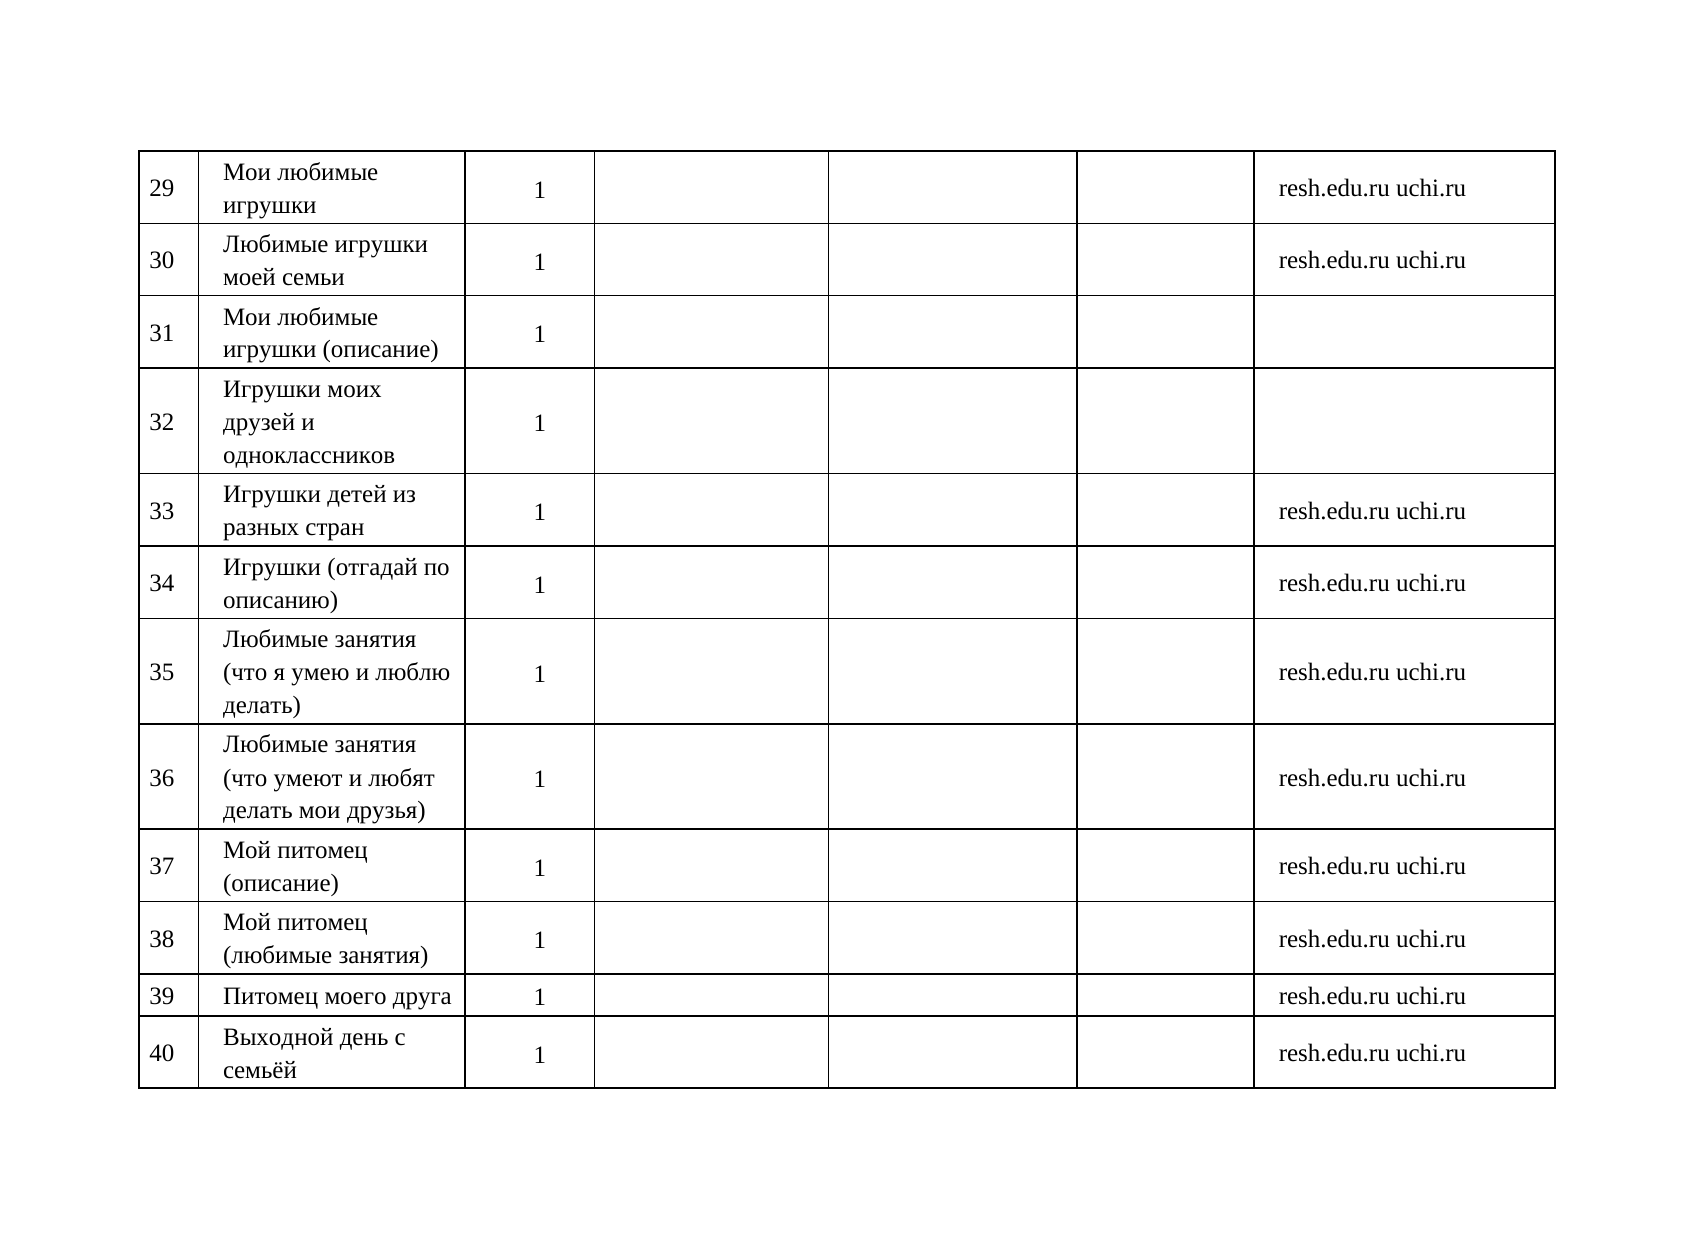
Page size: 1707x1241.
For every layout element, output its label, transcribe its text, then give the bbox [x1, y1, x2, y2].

table_cell resh.edu.ru uchi.ru [1255, 830, 1554, 901]
table_cell 29 [140, 152, 198, 222]
table_cell Мои любимые игрушки (описание) [199, 296, 464, 367]
table_cell [829, 725, 1076, 828]
table_cell [1078, 547, 1253, 617]
table_cell 30 [140, 224, 198, 295]
table_cell 36 [140, 725, 198, 828]
table_cell resh.edu.ru uchi.ru [1255, 474, 1554, 545]
table_cell [595, 474, 828, 545]
table_cell [1078, 224, 1253, 295]
table_cell [1078, 619, 1253, 723]
table_cell Мой питомец (описание) [199, 830, 464, 901]
table_cell resh.edu.ru uchi.ru [1255, 619, 1554, 723]
table_cell [1255, 369, 1554, 473]
table_cell resh.edu.ru uchi.ru [1255, 547, 1554, 617]
table_cell 1 [466, 1017, 594, 1087]
table_cell Любимые занятия (что я умею и люблю делать) [199, 619, 464, 723]
table_cell [1078, 1017, 1253, 1087]
table_cell [595, 296, 828, 367]
table_cell Игрушки детей из разных стран [199, 474, 464, 545]
table_cell [829, 902, 1076, 973]
table_cell [829, 224, 1076, 295]
table_cell Питомец моего друга [199, 975, 464, 1015]
table_cell 1 [466, 224, 594, 295]
table_cell [829, 975, 1076, 1015]
table_cell [1255, 296, 1554, 367]
table_cell Выходной день с семьёй [199, 1017, 464, 1087]
table_cell 31 [140, 296, 198, 367]
table_cell [829, 369, 1076, 473]
table_cell Любимые занятия (что умеют и любят делать мои друзья) [199, 725, 464, 828]
table_cell 1 [466, 296, 594, 367]
table_cell 1 [466, 725, 594, 828]
table_cell [1078, 369, 1253, 473]
table_cell Игрушки моих друзей и одноклассников [199, 369, 464, 473]
table_cell Мой питомец (любимые занятия) [199, 902, 464, 973]
table_cell 38 [140, 902, 198, 973]
table_cell [595, 369, 828, 473]
table_cell resh.edu.ru uchi.ru [1255, 224, 1554, 295]
table_cell 1 [466, 547, 594, 617]
table_cell Любимые игрушки моей семьи [199, 224, 464, 295]
table_cell 35 [140, 619, 198, 723]
table_cell [1078, 830, 1253, 901]
table_cell [595, 547, 828, 617]
table_cell 39 [140, 975, 198, 1015]
table_cell [829, 547, 1076, 617]
table_cell 1 [466, 619, 594, 723]
table_cell 37 [140, 830, 198, 901]
table_cell [829, 619, 1076, 723]
table_cell [595, 975, 828, 1015]
table_cell 1 [466, 152, 594, 222]
table_cell 1 [466, 474, 594, 545]
table_cell [1078, 725, 1253, 828]
table_cell 32 [140, 369, 198, 473]
table_cell [829, 474, 1076, 545]
table_cell [829, 1017, 1076, 1087]
table_cell [595, 725, 828, 828]
table_cell [829, 152, 1076, 222]
table_cell [595, 619, 828, 723]
table_cell [1078, 296, 1253, 367]
table_cell [1078, 902, 1253, 973]
table_cell [595, 152, 828, 222]
table_cell [595, 830, 828, 901]
table_cell [595, 224, 828, 295]
table_cell [595, 902, 828, 973]
table_cell 1 [466, 369, 594, 473]
table_cell [1078, 152, 1253, 222]
table_cell resh.edu.ru uchi.ru [1255, 975, 1554, 1015]
table_cell [1078, 975, 1253, 1015]
table_cell [595, 1017, 828, 1087]
table_cell [829, 830, 1076, 901]
table_cell resh.edu.ru uchi.ru [1255, 152, 1554, 222]
table_cell 1 [466, 902, 594, 973]
table_cell Мои любимые игрушки [199, 152, 464, 222]
table_cell 40 [140, 1017, 198, 1087]
table_cell Игрушки (отгадай по описанию) [199, 547, 464, 617]
table_cell 1 [466, 830, 594, 901]
table_cell resh.edu.ru uchi.ru [1255, 902, 1554, 973]
table_cell [1078, 474, 1253, 545]
table_cell resh.edu.ru uchi.ru [1255, 725, 1554, 828]
table_cell 33 [140, 474, 198, 545]
table_cell 34 [140, 547, 198, 617]
table_cell 1 [466, 975, 594, 1015]
table_cell resh.edu.ru uchi.ru [1255, 1017, 1554, 1087]
table_cell [829, 296, 1076, 367]
